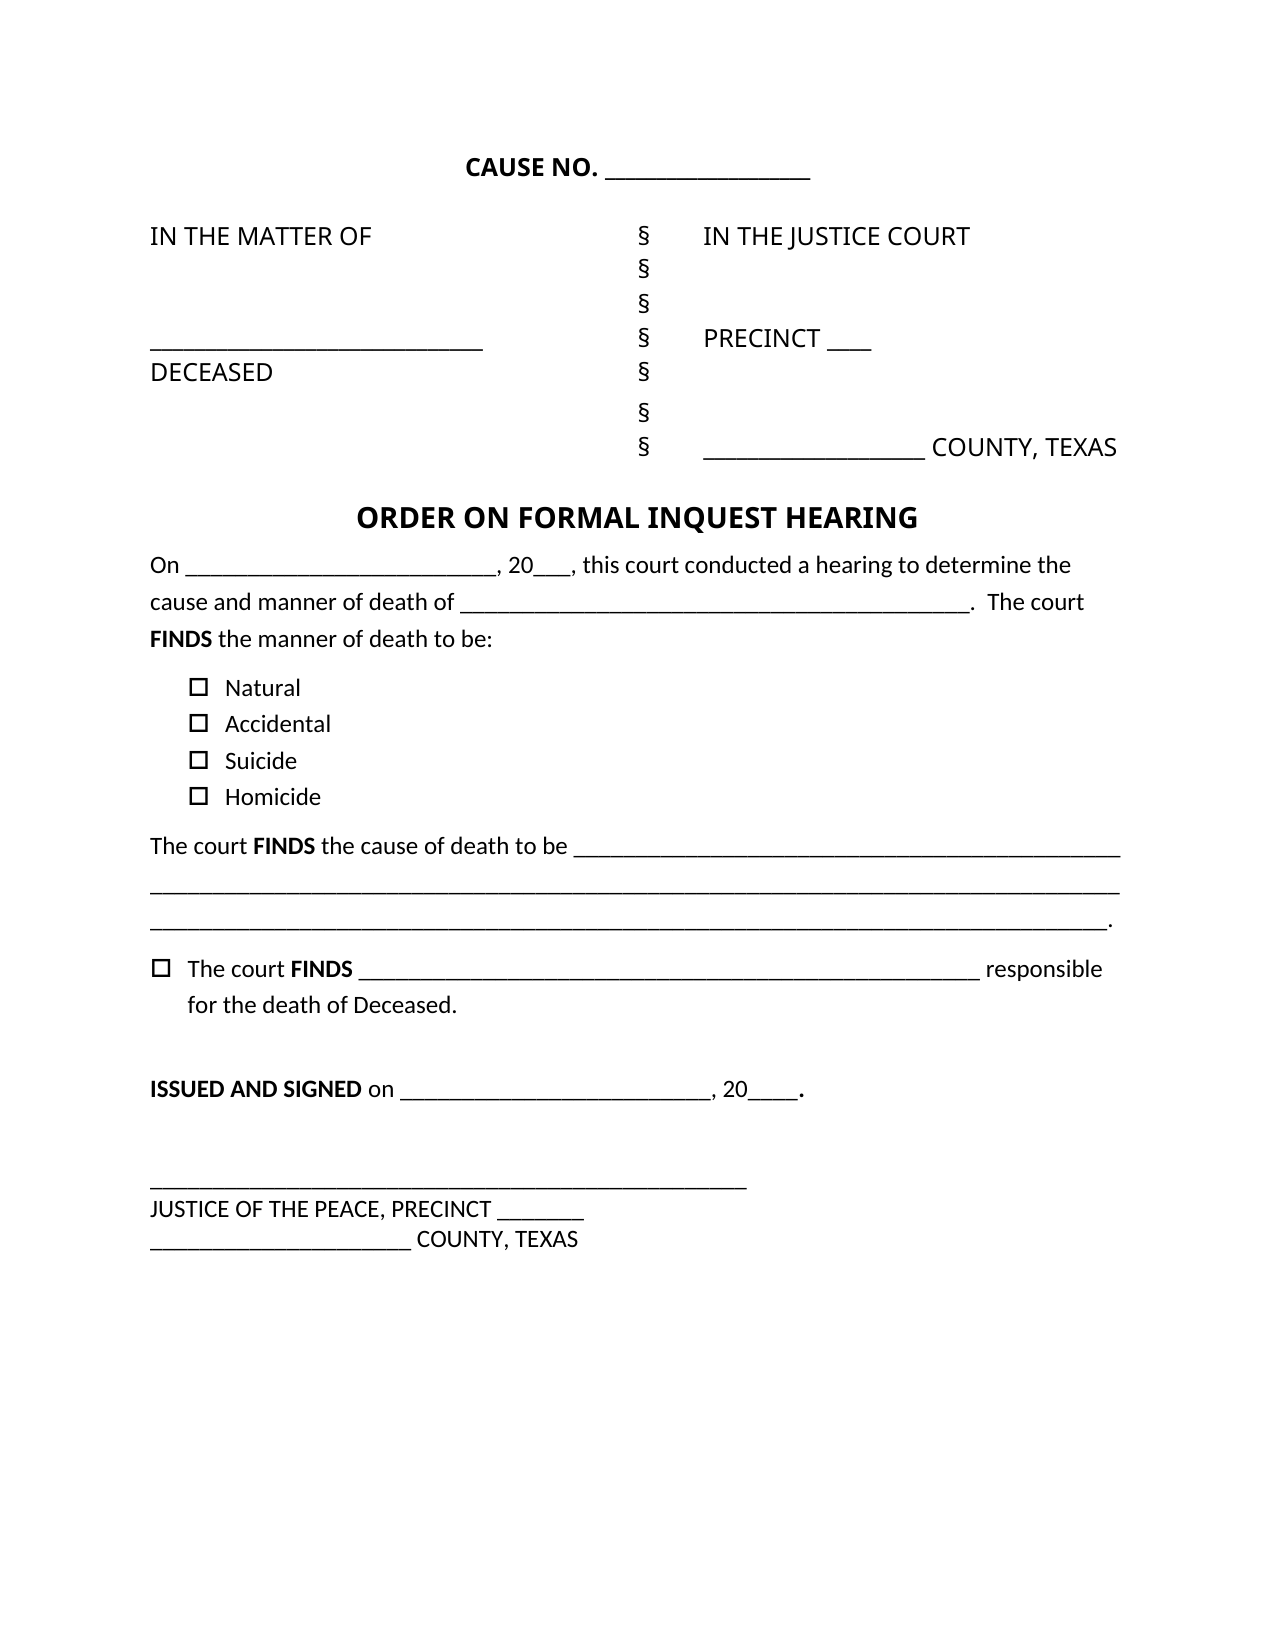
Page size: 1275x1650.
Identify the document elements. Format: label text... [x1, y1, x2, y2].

text ________________________________________________ [150, 1162, 1125, 1193]
text § ____________________ COUNTY, TEXAS [150, 429, 1125, 463]
text On _________________________, 20___, this court conducted a hearing to determine the cause and manner of death of _________________________________________. The court FINDS the manner of death to be: [150, 549, 1125, 653]
list The court FINDS __________________________________________________ responsible for the death of Deceased. [150, 953, 1125, 1020]
text JUSTICE OF THE PEACE, PRECINCT _______ [150, 1193, 1125, 1223]
list Accidental [187, 708, 1125, 739]
list Natural [187, 672, 1125, 702]
list Suicide [187, 745, 1125, 775]
text § [150, 252, 1125, 286]
text ISSUED AND SIGNED on _________________________, 20____. [150, 1073, 1125, 1104]
text § [150, 286, 1125, 320]
list Homicide [187, 781, 1125, 812]
text ______________________________ § PRECINCT ____ [150, 320, 1125, 354]
text The court FINDS the cause of death to be ____________________________________________ ______________________________________________________________________________ _____________________________________________________________________________. [150, 831, 1125, 934]
text ORDER ON FORMAL INQUEST HEARING [150, 497, 1125, 537]
text DECEASED § [150, 354, 1125, 388]
text CAUSE NO. ____________________ [150, 150, 1125, 184]
text § [150, 395, 1125, 429]
text IN THE MATTER OF § IN THE JUSTICE COURT [150, 218, 1125, 252]
text _____________________ COUNTY, TEXAS [150, 1223, 1125, 1254]
